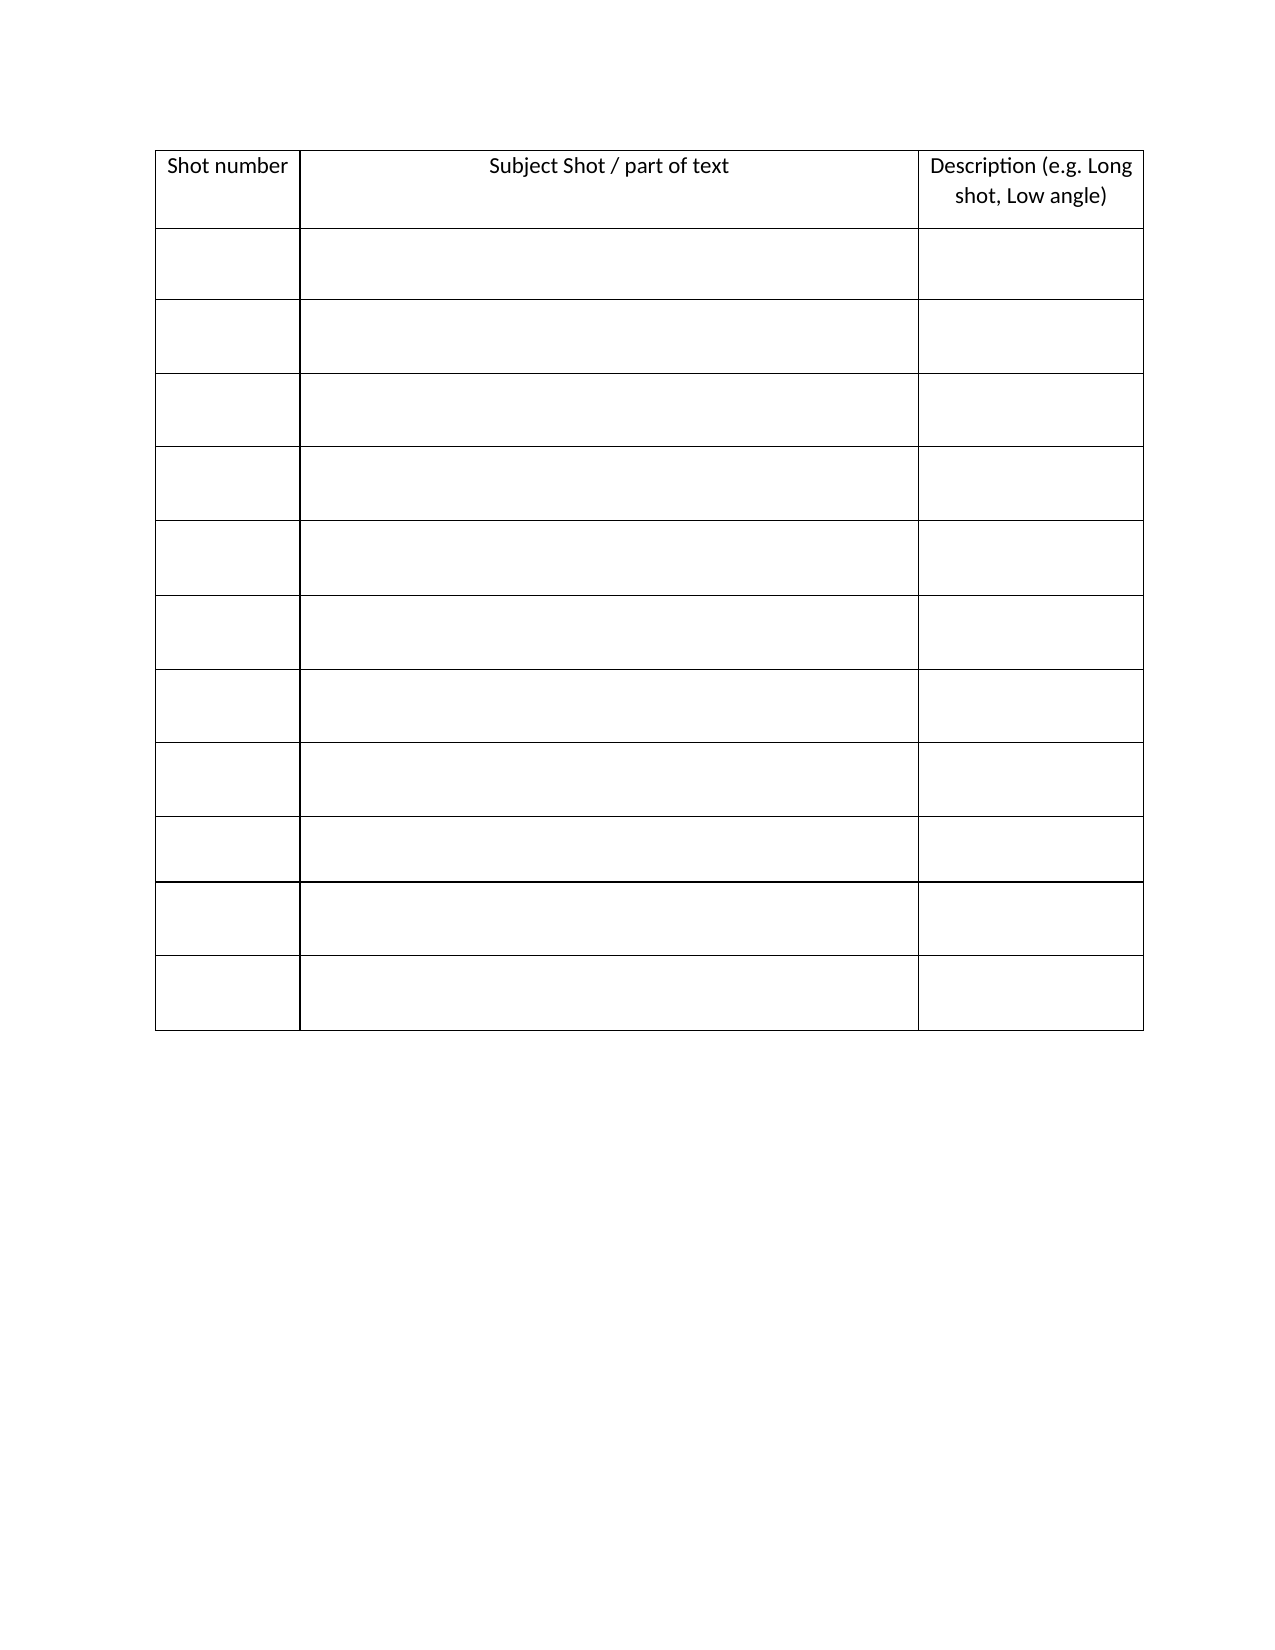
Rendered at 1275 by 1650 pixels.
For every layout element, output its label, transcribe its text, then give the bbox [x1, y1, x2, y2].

table_cell [919, 670, 1143, 742]
table_cell [919, 883, 1143, 955]
table_header Subject Shot / part of text [301, 151, 918, 228]
table_cell [301, 447, 918, 520]
table_cell [301, 229, 918, 299]
table_cell [156, 374, 299, 446]
table_cell [919, 743, 1143, 816]
table_cell [301, 374, 918, 446]
table_cell [156, 521, 299, 595]
table_cell [156, 596, 299, 669]
table_cell [919, 229, 1143, 299]
table_cell [919, 300, 1143, 373]
table_cell [919, 596, 1143, 669]
table_cell [156, 229, 299, 299]
table_cell [301, 300, 918, 373]
table_cell [301, 521, 918, 595]
table_cell [156, 817, 299, 881]
table_cell [301, 817, 918, 881]
table_cell [156, 743, 299, 816]
table_cell [156, 956, 299, 1030]
table_cell [156, 670, 299, 742]
table_cell [919, 521, 1143, 595]
table_cell [156, 883, 299, 955]
table_header Shot number [156, 151, 299, 228]
table_cell [919, 817, 1143, 881]
table_cell [919, 374, 1143, 446]
table_cell [919, 956, 1143, 1030]
table_cell [301, 883, 918, 955]
table_cell [919, 447, 1143, 520]
table_cell [301, 670, 918, 742]
table_cell [301, 596, 918, 669]
table_cell [156, 300, 299, 373]
table_cell [156, 447, 299, 520]
table_header Description (e.g. Long shot, Low angle) [919, 151, 1143, 228]
table_cell [301, 743, 918, 816]
table_cell [301, 956, 918, 1030]
